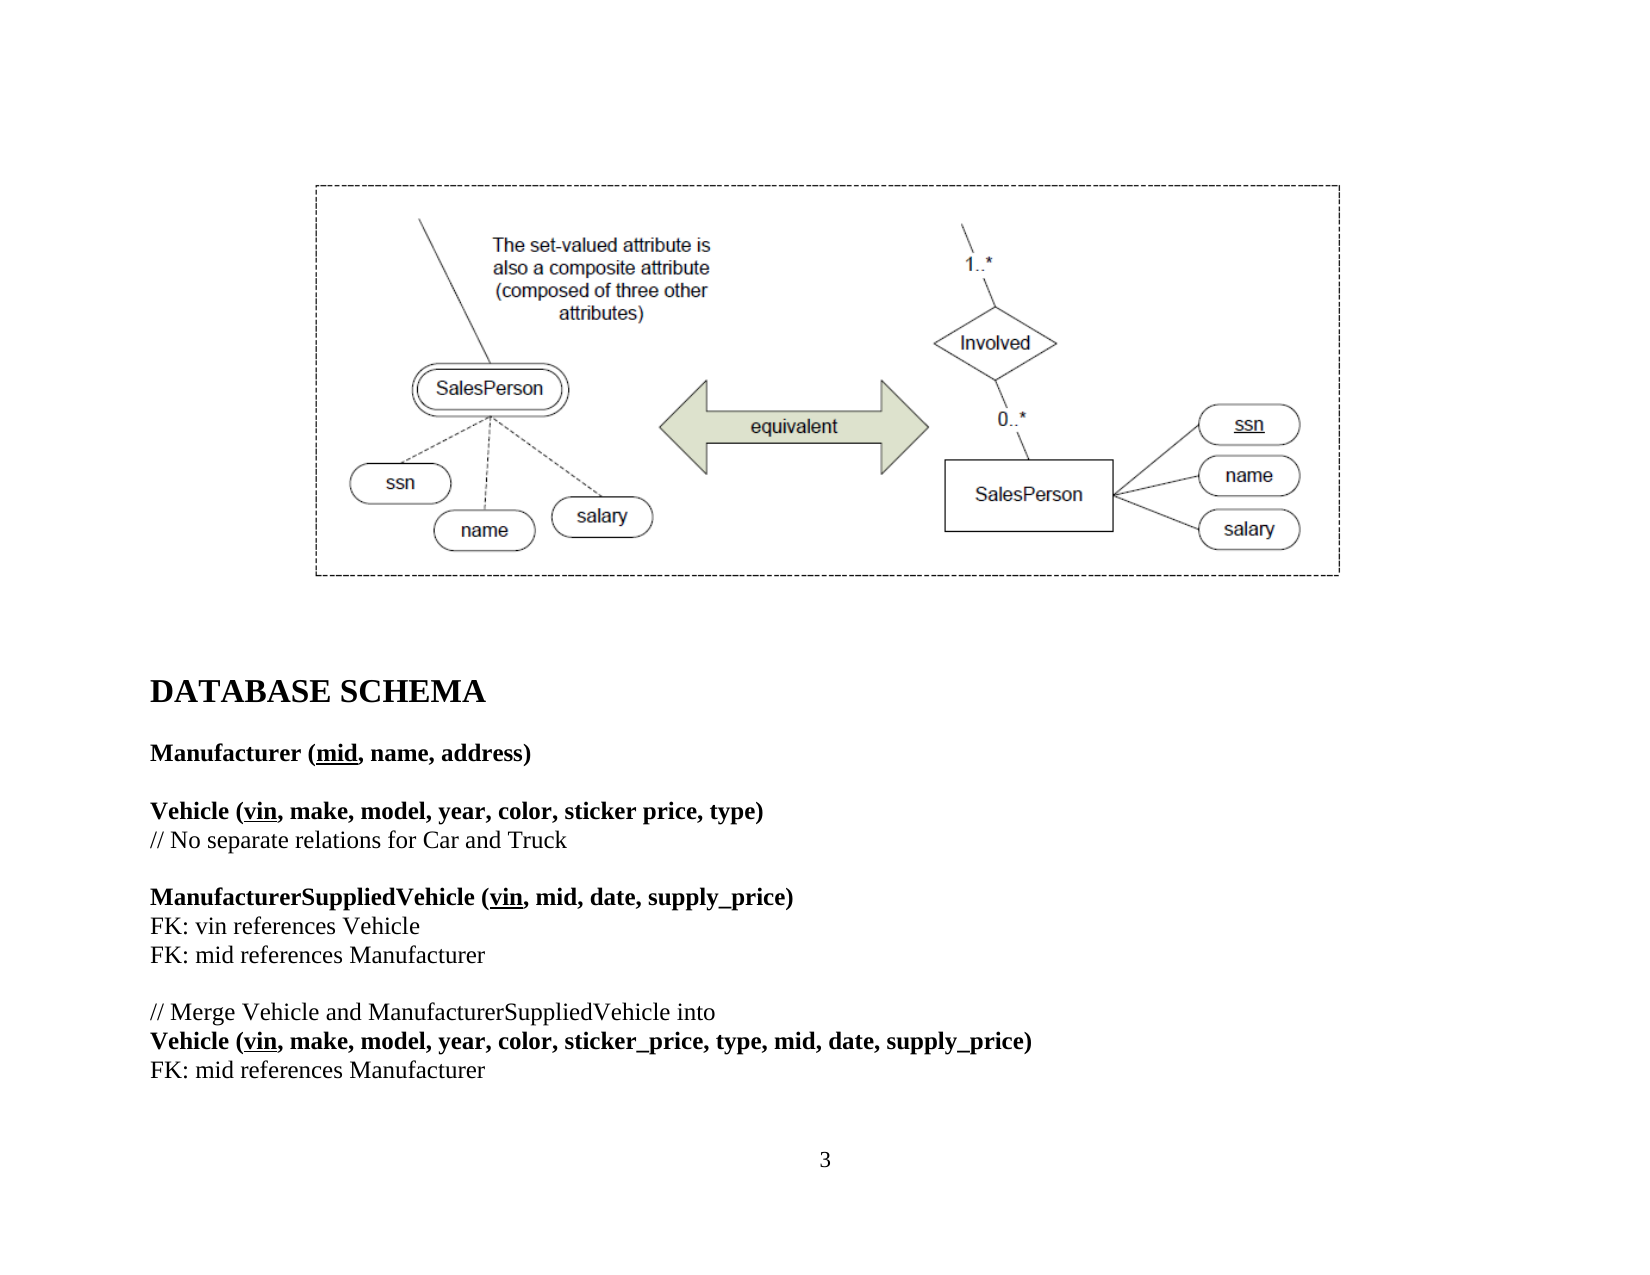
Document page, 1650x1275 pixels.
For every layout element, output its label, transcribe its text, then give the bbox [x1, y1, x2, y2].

text Manufacturer (mid, name, address) [150, 738, 1500, 767]
text Vehicle (vin, make, model, year, color, sticker_price, type, mid, date, supply_price) [150, 1026, 1500, 1055]
text // Merge Vehicle and ManufacturerSuppliedVehicle into [150, 997, 1500, 1026]
text FK: mid references Manufacturer [150, 940, 1500, 968]
text FK: vin references Vehicle [150, 911, 1500, 940]
text FK: mid references Manufacturer [150, 1055, 1500, 1083]
text ManufacturerSuppliedVehicle (vin, mid, date, supply_price) [150, 882, 1500, 911]
text Vehicle (vin, make, model, year, color, sticker price, type) [150, 796, 1500, 825]
text DATABASE SCHEMA [150, 671, 1500, 710]
text // No separate relations for Car and Truck [150, 825, 1500, 853]
